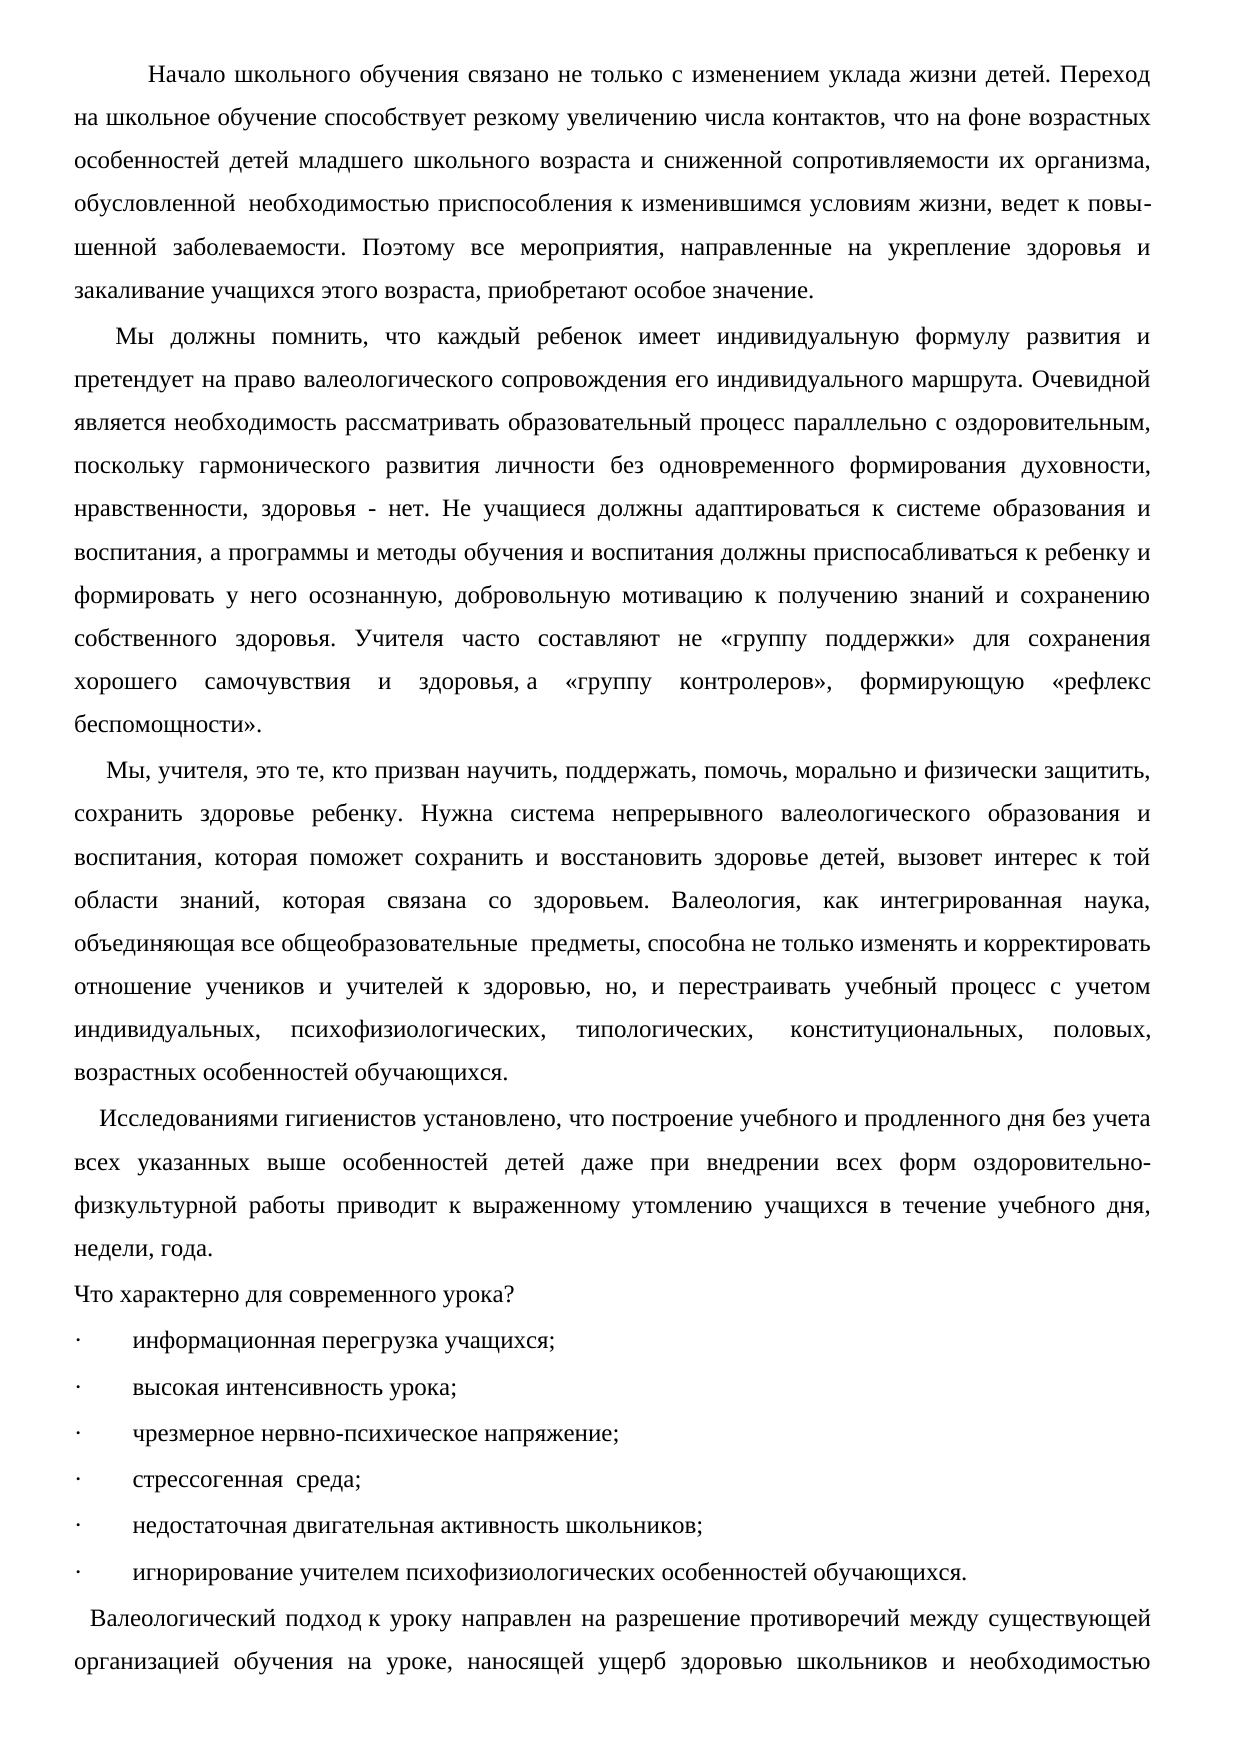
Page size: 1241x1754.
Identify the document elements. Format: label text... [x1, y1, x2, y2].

text Мы, учителя, это те, кто призван научить, поддержать, помочь, морально и физически защитить, сохранить здоровье ребенку. Нужна система непрерывного валеологического образования и воспитания, которая поможет сохранить и восстановить здоровье детей, вызовет интерес к той области знаний, которая связана со здоровьем. Валеология, как интегрированная наука, объединяющая все общеобразовательные предметы, способна не только изменять и корректировать отношение учеников и учителей к здоровью, но, и перестраивать учебный процесс с учетом индивидуальных, психофизиологических, типологических, конституциональных, половых, возрастных особенностей обучающихся. [74, 755, 1152, 1086]
text · стрессогенная среда; [74, 1464, 1152, 1493]
text Что характерно для современного урока? [74, 1279, 1152, 1308]
text · высокая интенсивность урока; [74, 1372, 1152, 1400]
text Исследованиями гигиенистов установлено, что построение учебного и продленного дня без учета всех указанных выше особенностей детей даже при внедрении всех форм оздоровительно-физкультурной работы приводит к выраженному утомлению учащихся в течение учебного дня, недели, года. [74, 1103, 1152, 1262]
text · чрезмерное нервно-психическое напряжение; [74, 1418, 1152, 1447]
text Начало школьного обучения связано не только с изменением уклада жизни детей. Переход на школьное обучение способствует резкому увеличению числа контактов, что на фоне возрастных особенностей детей младшего школьного возраста и сниженной сопротивляемости их организма, обусловленной необходимостью приспособления к изменившимся условиям жизни, ведет к повышенной заболеваемости. Поэтому все мероприятия, направленные на укрепление здоровья и закаливание учащихся этого возраста, приобретают особое значение. [74, 59, 1152, 303]
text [74, 1603, 1152, 1675]
text Мы должны помнить, что каждый ребенок имеет индивидуальную формулу развития и претендует на право валеологического сопровождения его индивидуального маршрута. Очевидной является необходимость рассматривать образовательный процесс параллельно с оздоровительным, поскольку гармонического развития личности без одновременного формирования духовности, нравственности, здоровья - нет. Не учащиеся должны адаптироваться к системе образования и воспитания, а программы и методы обучения и воспитания должны приспосабливаться к ребенку и формировать у него осознанную, добровольную мотивацию к получению знаний и сохранению собственного здоровья. Учителя часто составляют не «группу поддержки» для сохранения хорошего самочувствия и здоровья, a «группу контролеров», формирующую «рефлекс беспомощности». [74, 321, 1152, 738]
text · игнорирование учителем психофизиологических особенностей обучающихся. [74, 1557, 1152, 1585]
text · недостаточная двигательная активность школьников; [74, 1510, 1152, 1539]
text · информационная перегрузка учащихся; [74, 1325, 1152, 1354]
